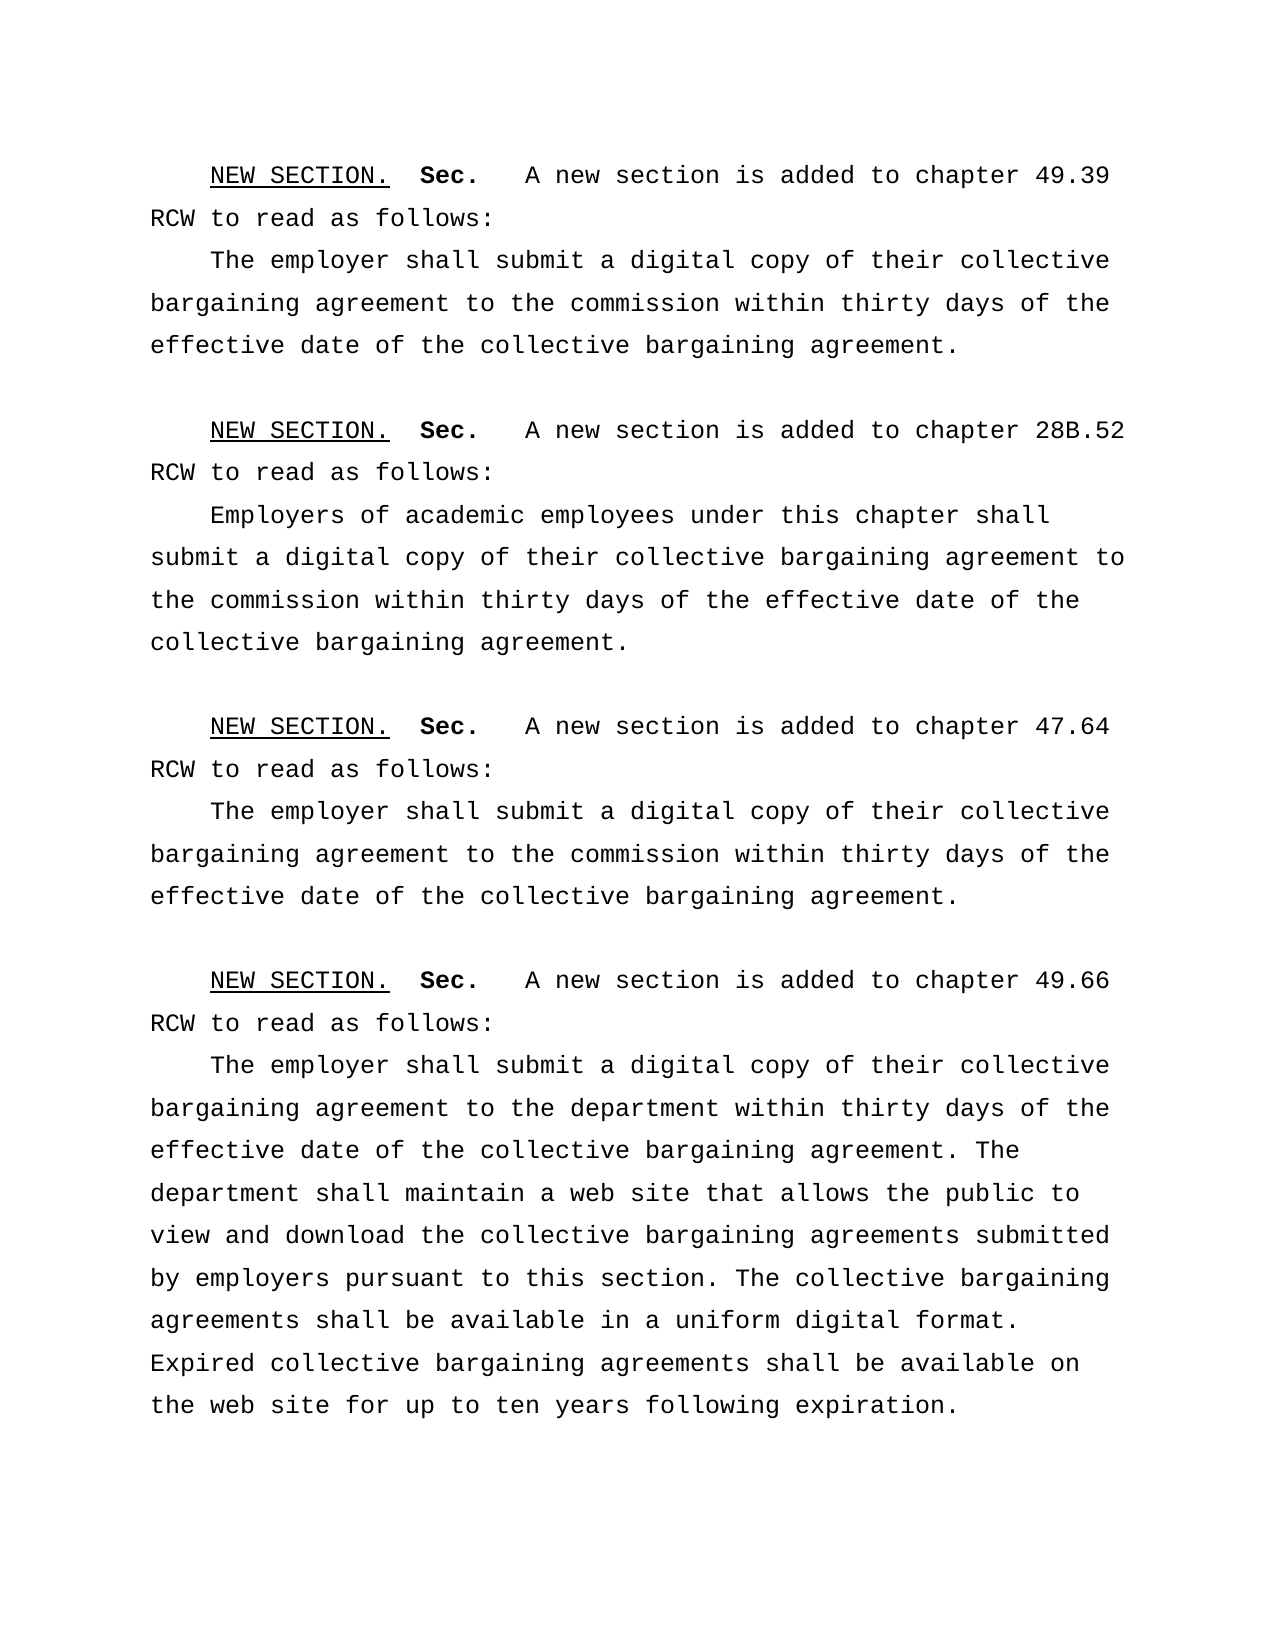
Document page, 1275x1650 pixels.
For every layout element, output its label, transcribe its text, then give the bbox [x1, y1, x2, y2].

text NEW SECTION. Sec. A new section is added to chapter 49.66 RCW to read as follows: [150, 955, 1125, 1040]
text NEW SECTION. Sec. A new section is added to chapter 47.64 RCW to read as follows: [150, 701, 1125, 786]
text Employers of academic employees under this chapter shall submit a digital copy of their collective bargaining agreement to the commission within thirty days of the effective date of the collective bargaining agreement. [150, 489, 1125, 659]
text NEW SECTION. Sec. A new section is added to chapter 28B.52 RCW to read as follows: [150, 404, 1125, 489]
text The employer shall submit a digital copy of their collective bargaining agreement to the department within thirty days of the effective date of the collective bargaining agreement. The department shall maintain a web site that allows the public to view and download the collective bargaining agreements submitted by employers pursuant to this section. The collective bargaining agreements shall be available in a uniform digital format. Expired collective bargaining agreements shall be available on the web site for up to ten years following expiration. [150, 1040, 1125, 1422]
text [150, 235, 1125, 362]
text NEW SECTION. Sec. A new section is added to chapter 49.39 RCW to read as follows: [150, 150, 1125, 235]
